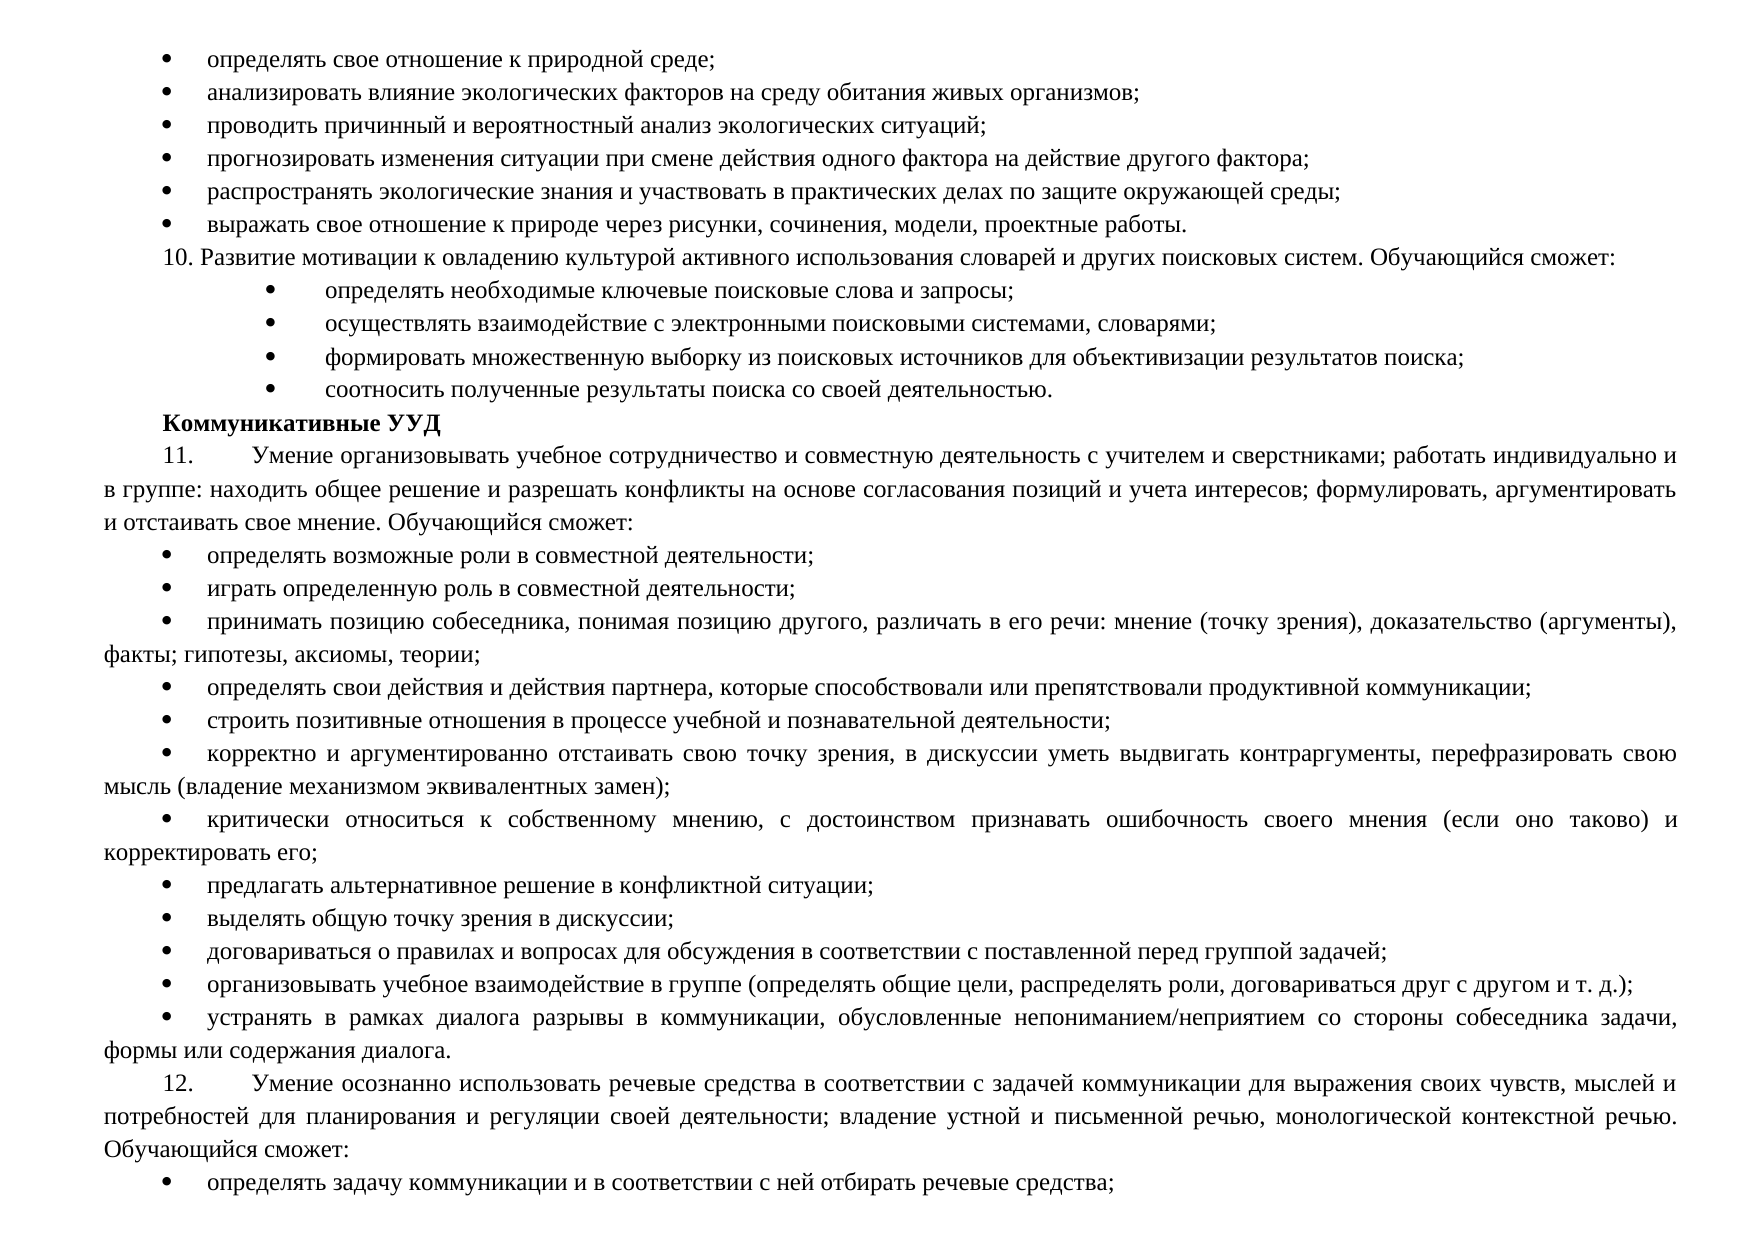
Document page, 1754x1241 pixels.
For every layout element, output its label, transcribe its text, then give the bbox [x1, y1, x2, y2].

list критически относиться к собственному мнению, с достоинством признавать ошибочность своего мнения (если оно таково) и корректировать его; [103, 804, 1679, 866]
list определять свои действия и действия партнера, которые способствовали или препятствовали продуктивной коммуникации; [103, 672, 1679, 701]
list предлагать альтернативное решение в конфликтной ситуации; [103, 870, 1679, 899]
list формировать множественную выборку из поисковых источников для объективизации результатов поиска; [207, 342, 1679, 370]
list проводить причинный и вероятностный анализ экологических ситуаций; [103, 110, 1679, 139]
text 10. Развитие мотивации к овладению культурой активного использования словарей и других поисковых систем. Обучающийся сможет: [103, 242, 1679, 271]
list определять свое отношение к природной среде; [103, 44, 1679, 73]
list корректно и аргументированно отстаивать свою точку зрения, в дискуссии уметь выдвигать контраргументы, перефразировать свою мысль (владение механизмом эквивалентных замен); [103, 738, 1679, 799]
list строить позитивные отношения в процессе учебной и познавательной деятельности; [103, 705, 1679, 733]
list принимать позицию собеседника, понимая позицию другого, различать в его речи: мнение (точку зрения), доказательство (аргументы), факты; гипотезы, аксиомы, теории; [103, 606, 1679, 667]
list выделять общую точку зрения в дискуссии; [103, 903, 1679, 932]
list соотносить полученные результаты поиска со своей деятельностью. [207, 374, 1679, 403]
list играть определенную роль в совместной деятельности; [103, 573, 1679, 601]
list устранять в рамках диалога разрывы в коммуникации, обусловленные непониманием/неприятием со стороны собеседника задачи, формы или содержания диалога. [103, 1002, 1679, 1064]
list организовывать учебное взаимодействие в группе (определять общие цели, распределять роли, договариваться друг с другом и т. д.); [103, 969, 1679, 998]
list определять возможные роли в совместной деятельности; [103, 540, 1679, 568]
text Коммуникативные УУД [103, 408, 1679, 436]
list анализировать влияние экологических факторов на среду обитания живых организмов; [103, 77, 1679, 106]
list прогнозировать изменения ситуации при смене действия одного фактора на действие другого фактора; [103, 143, 1679, 172]
list определять необходимые ключевые поисковые слова и запросы; [207, 276, 1679, 304]
list Умение осознанно использовать речевые средства в соответствии с задачей коммуникации для выражения своих чувств, мыслей и потребностей для планирования и регуляции своей деятельности; владение устной и письменной речью, монологической контекстной речью. Обучающийся сможет: [103, 1068, 1679, 1163]
list Умение организовывать учебное сотрудничество и совместную деятельность с учителем и сверстниками; работать индивидуально и в группе: находить общее решение и разрешать конфликты на основе согласования позиций и учета интересов; формулировать, аргументировать и отстаивать свое мнение. Обучающийся сможет: [103, 441, 1679, 535]
list осуществлять взаимодействие с электронными поисковыми системами, словарями; [207, 308, 1679, 337]
list распространять экологические знания и участвовать в практических делах по защите окружающей среды; [103, 176, 1679, 205]
list выражать свое отношение к природе через рисунки, сочинения, модели, проектные работы. [103, 209, 1679, 238]
list договариваться о правилах и вопросах для обсуждения в соответствии с поставленной перед группой задачей; [103, 936, 1679, 965]
list определять задачу коммуникации и в соответствии с ней отбирать речевые средства; [103, 1167, 1679, 1196]
